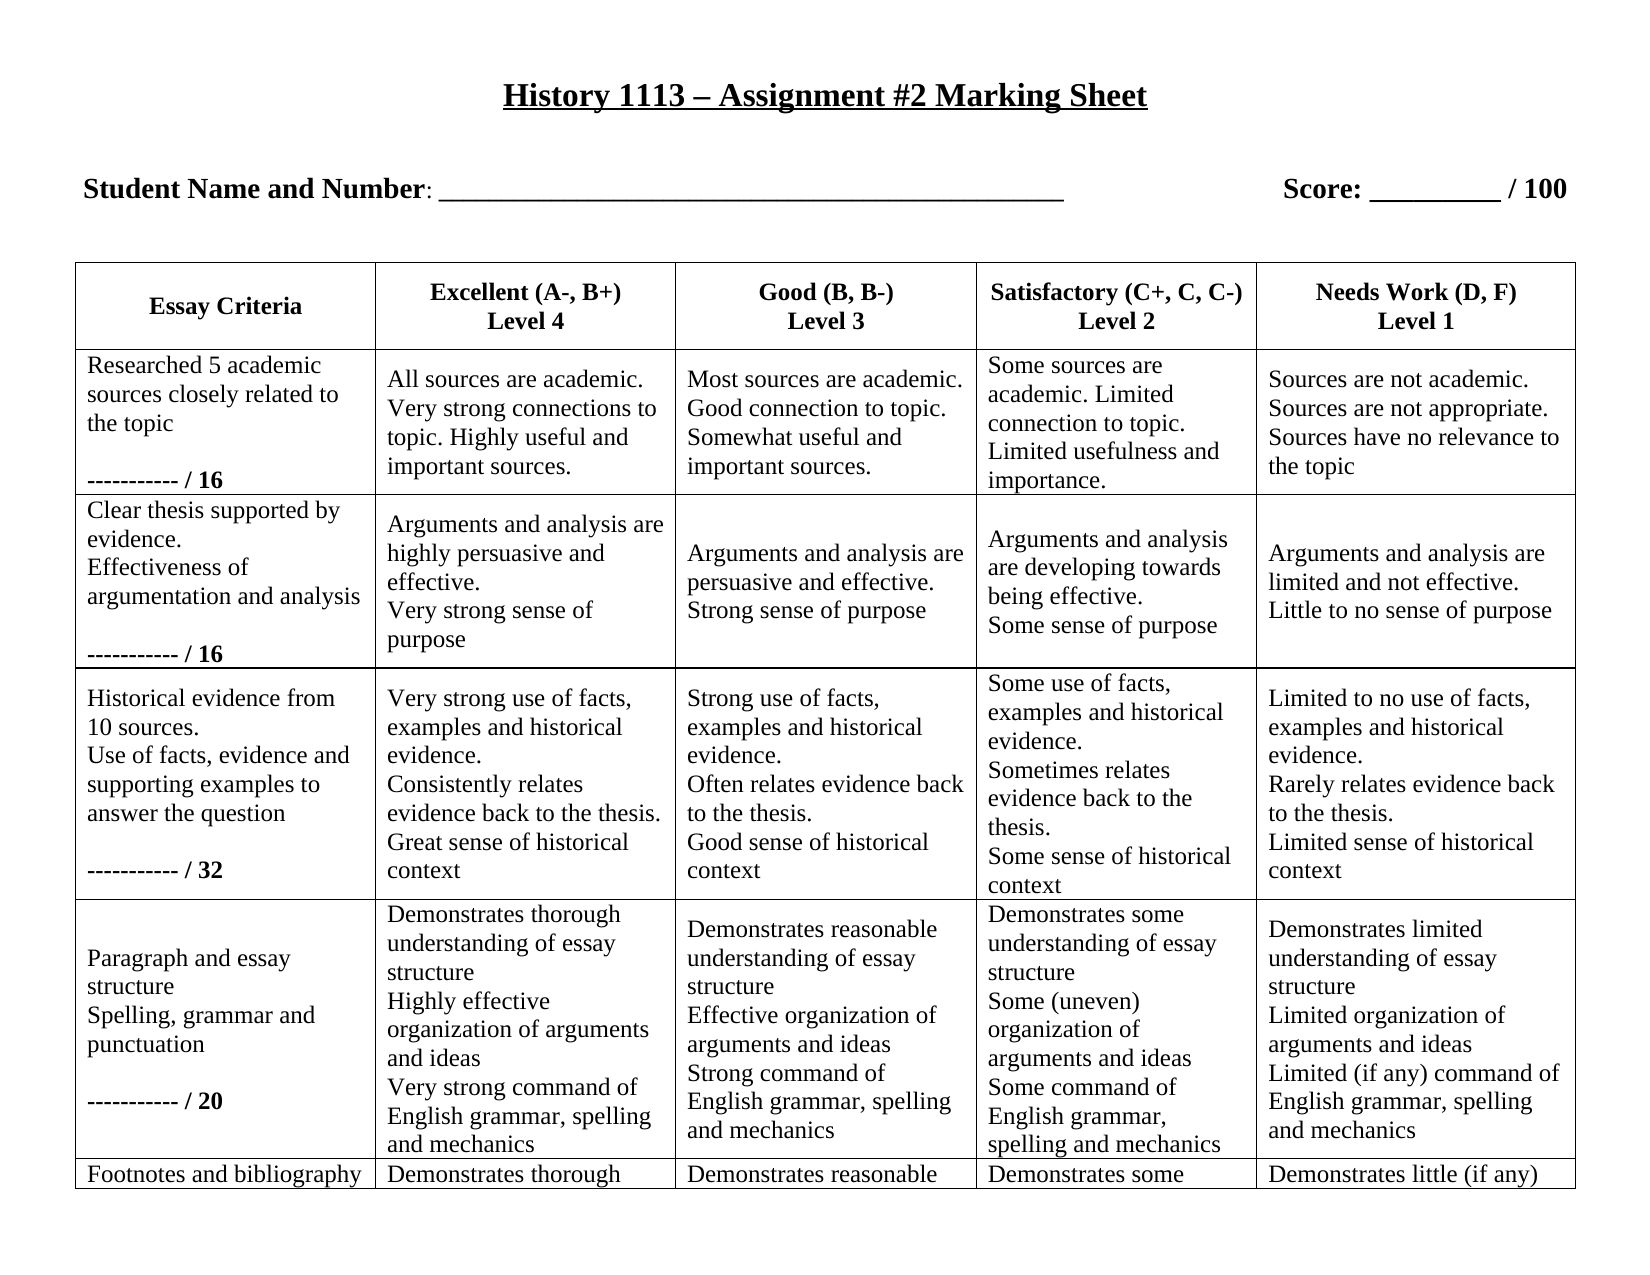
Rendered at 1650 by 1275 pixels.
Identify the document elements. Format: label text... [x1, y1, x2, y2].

text History 1113 – Assignment #2 Marking Sheet [75, 75, 1575, 113]
table_cell Limited to no use of facts, examples and historical evidence. Rarely relates evidence back to the thesis. Limited sense of historical context [1257, 669, 1575, 898]
table_header Essay Criteria [76, 263, 375, 349]
table_cell Paragraph and essay structure Spelling, grammar and punctuation ----------- / 20 [76, 900, 375, 1158]
table_cell Researched 5 academic sources closely related to the topic ----------- / 16 [76, 350, 375, 494]
table_cell Arguments and analysis are limited and not effective. Little to no sense of purpose [1257, 495, 1575, 667]
table_cell Arguments and analysis are highly persuasive and effective. Very strong sense of purpose [376, 495, 675, 667]
table_cell Some sources are academic. Limited connection to topic. Limited usefulness and importance. [977, 350, 1256, 494]
table_cell Historical evidence from 10 sources. Use of facts, evidence and supporting examples to answer the question ----------- / 32 [76, 669, 375, 898]
table_header Excellent (A-, B+) Level 4 [376, 263, 675, 349]
table_cell Most sources are academic. Good connection to topic. Somewhat useful and important sources. [676, 350, 976, 494]
table_cell Very strong use of facts, examples and historical evidence. Consistently relates evidence back to the thesis. Great sense of historical context [376, 669, 675, 898]
table_cell Some use of facts, examples and historical evidence. Sometimes relates evidence back to the thesis. Some sense of historical context [977, 669, 1256, 898]
table_cell Demonstrates reasonable understanding of essay structure Effective organization of arguments and ideas Strong command of English grammar, spelling and mechanics [676, 900, 976, 1158]
table_cell Demonstrates thorough understanding of essay structure Highly effective organization of arguments and ideas Very strong command of English grammar, spelling and mechanics [376, 900, 675, 1158]
table_cell All sources are academic. Very strong connections to topic. Highly useful and important sources. [376, 350, 675, 494]
table_header Needs Work (D, F) Level 1 [1257, 263, 1575, 349]
table_cell Clear thesis supported by evidence. Effectiveness of argumentation and analysis ----------- / 16 [76, 495, 375, 667]
table_cell Strong use of facts, examples and historical evidence. Often relates evidence back to the thesis. Good sense of historical context [676, 669, 976, 898]
table_cell Demonstrates some understanding of essay structure Some (uneven) organization of arguments and ideas Some command of English grammar, spelling and mechanics [977, 900, 1256, 1158]
table_cell Demonstrates limited understanding of essay structure Limited organization of arguments and ideas Limited (if any) command of English grammar, spelling and mechanics [1257, 900, 1575, 1158]
table_header Satisfactory (C+, C, C-) Level 2 [977, 263, 1256, 349]
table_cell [376, 1159, 675, 1188]
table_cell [1257, 1159, 1575, 1188]
table_cell Sources are not academic. Sources are not appropriate. Sources have no relevance to the topic [1257, 350, 1575, 494]
text Student Name and Number: __________________________________________________ Score: _________ / 100 [75, 171, 1575, 204]
table_header Good (B, B-) Level 3 [676, 263, 976, 349]
table_cell Arguments and analysis are developing towards being effective. Some sense of purpose [977, 495, 1256, 667]
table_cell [977, 1159, 1256, 1188]
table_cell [676, 1159, 976, 1188]
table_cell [76, 1159, 375, 1188]
table_cell Arguments and analysis are persuasive and effective. Strong sense of purpose [676, 495, 976, 667]
